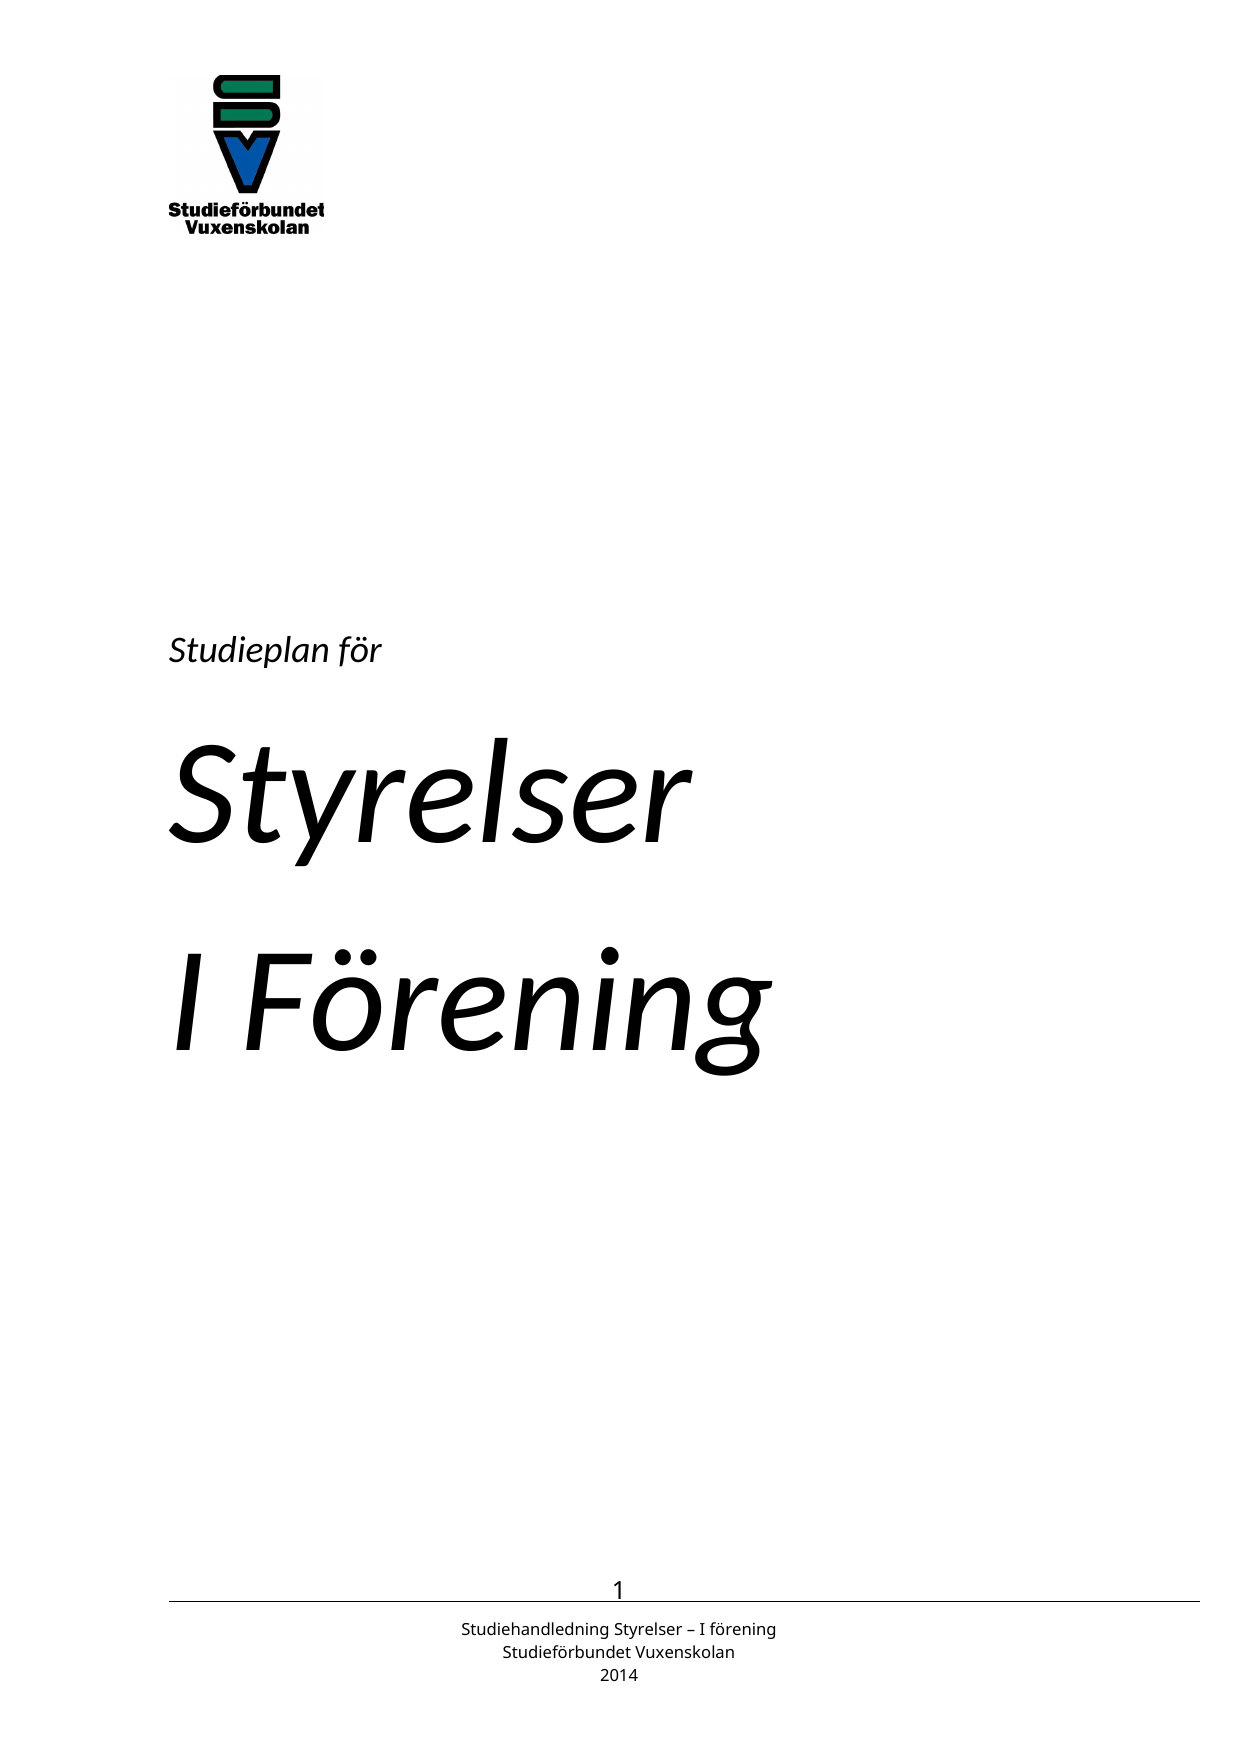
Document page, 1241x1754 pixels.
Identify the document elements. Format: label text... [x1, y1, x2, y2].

text Styrelser [169, 697, 1074, 880]
text Studieplan för [169, 626, 1074, 672]
text I Förening [169, 905, 1074, 1088]
picture [168, 75, 324, 234]
